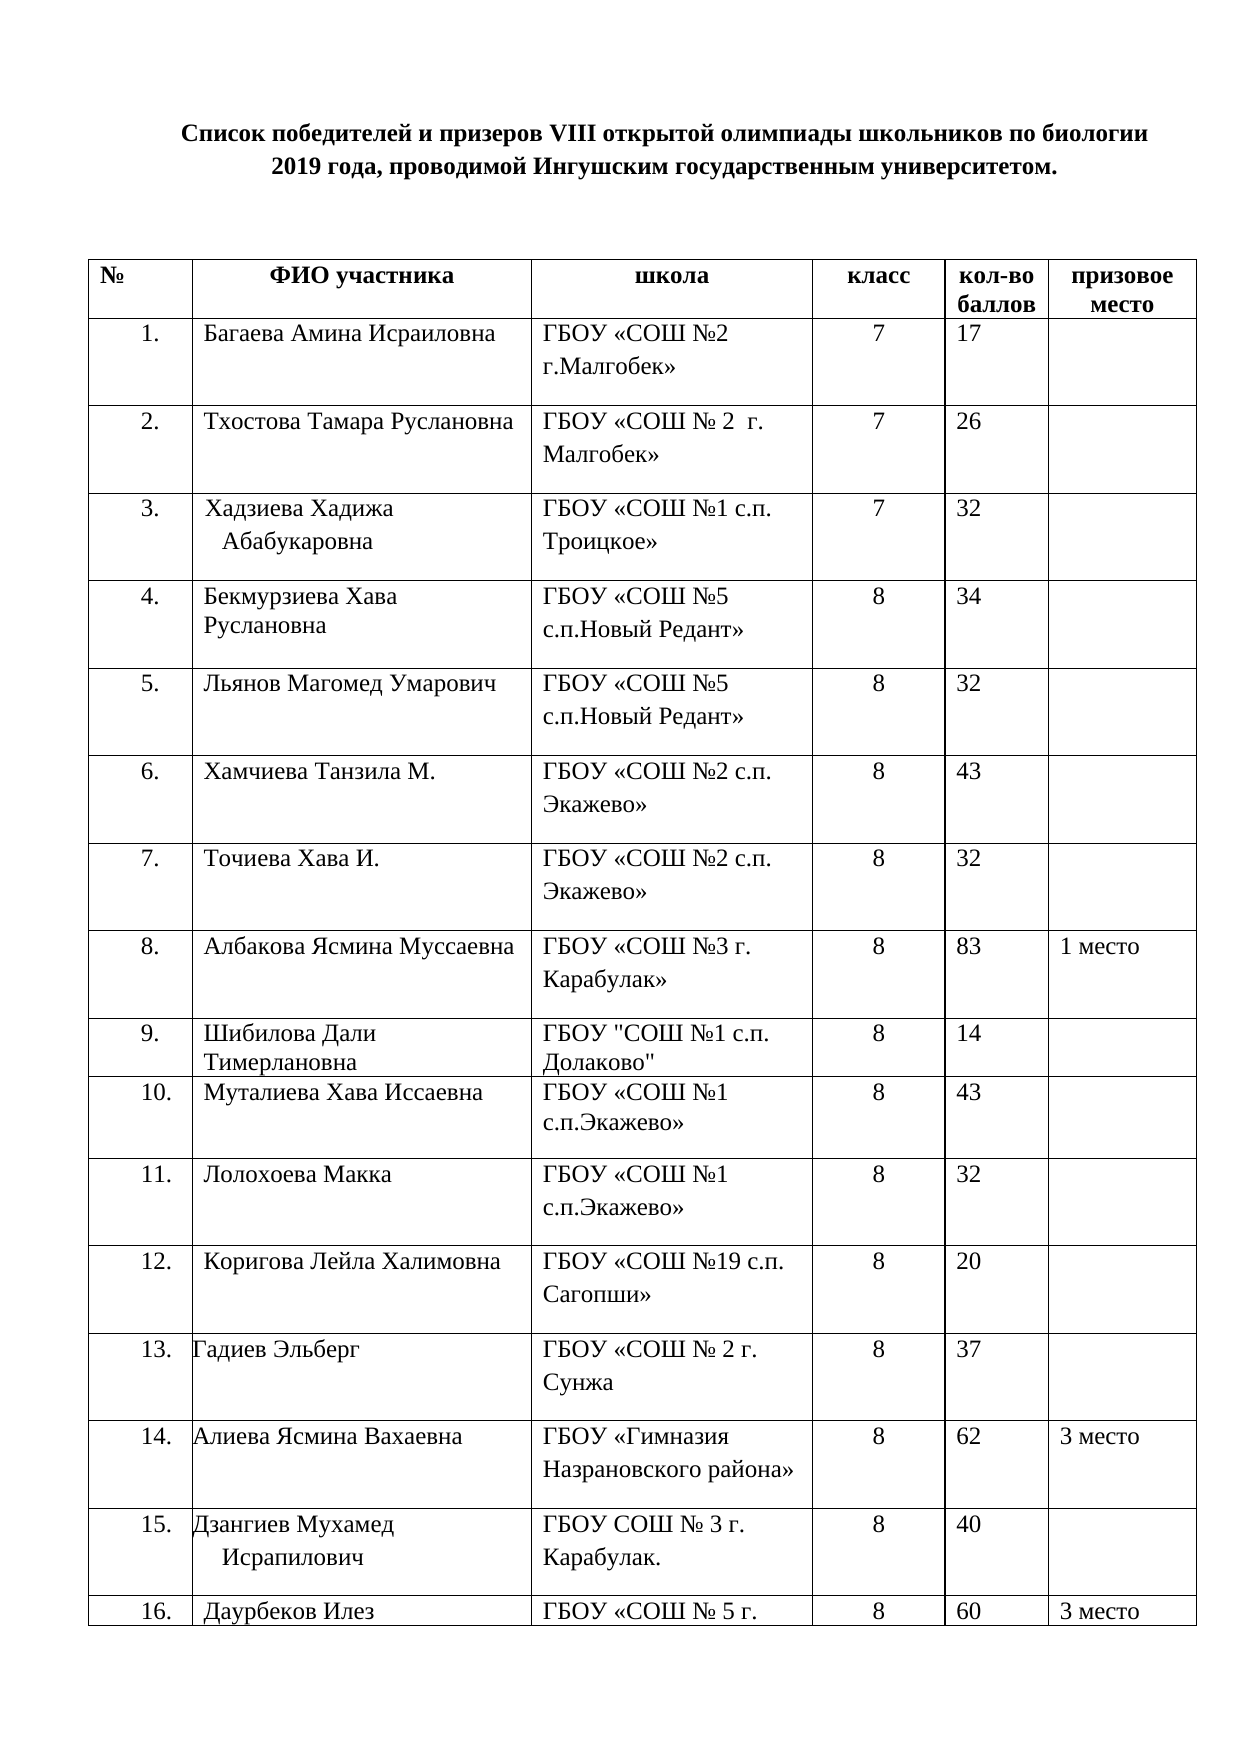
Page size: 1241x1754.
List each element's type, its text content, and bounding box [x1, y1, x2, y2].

table_cell 3 место [1049, 1596, 1196, 1625]
table_cell [1049, 1019, 1196, 1076]
table_cell [1049, 581, 1196, 667]
table_header призовое место [1049, 260, 1196, 317]
table_cell Коригова Лейла Халимовна [193, 1246, 531, 1333]
table_cell [1049, 1509, 1196, 1595]
table_cell [1049, 1077, 1196, 1158]
table_cell [89, 1159, 192, 1245]
table_header кол-во баллов [946, 260, 1048, 317]
table_cell [89, 1246, 192, 1333]
table_cell [1049, 319, 1196, 405]
table_cell ГБОУ «СОШ №2 с.п. Экажево» [532, 756, 812, 842]
table_cell 32 [946, 844, 1048, 930]
table_cell [89, 844, 192, 930]
table_cell 17 [946, 319, 1048, 405]
table_cell Дзангиев Мухамед Исрапилович [193, 1509, 531, 1595]
table_cell 8 [813, 1509, 944, 1595]
table_cell 8 [813, 1334, 944, 1420]
table_cell 34 [946, 581, 1048, 667]
table_cell 8 [813, 581, 944, 667]
table_cell ГБОУ «Гимназия Назрановского района» [532, 1421, 812, 1508]
table_cell 8 [813, 1077, 944, 1158]
table_cell Бекмурзиева Хава Руслановна [193, 581, 531, 667]
table_cell ГБОУ «СОШ №3 г. Карабулак» [532, 931, 812, 1017]
table_cell ГБОУ "СОШ №1 с.п. Долаково" [532, 1019, 812, 1076]
table_cell Точиева Хава И. [193, 844, 531, 930]
table_cell [89, 669, 192, 755]
table_cell 8 [813, 1159, 944, 1245]
table_cell Гадиев Эльберг [193, 1334, 531, 1420]
table_cell ГБОУ «СОШ №1 с.п. Троицкое» [532, 494, 812, 580]
table_cell [89, 1334, 192, 1420]
table_cell 60 [946, 1596, 1048, 1625]
table_header ФИО участника [193, 260, 531, 317]
text Список победителей и призеров VIIІ открытой олимпиады школьников по биологии 2019 года, проводимой Ингушским государственным университетом. [177, 118, 1152, 180]
table_cell 32 [946, 669, 1048, 755]
table_cell 14 [946, 1019, 1048, 1076]
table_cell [532, 1596, 812, 1625]
table_cell [1049, 844, 1196, 930]
table_cell 7 [813, 494, 944, 580]
table_cell [1049, 669, 1196, 755]
table_cell [1049, 406, 1196, 492]
table_cell ГБОУ «СОШ №2 г.Малгобек» [532, 319, 812, 405]
table_cell [1049, 1246, 1196, 1333]
table_cell Тхостова Тамара Руслановна [193, 406, 531, 492]
table_cell 8 [813, 669, 944, 755]
table_cell [1049, 1334, 1196, 1420]
table_cell 32 [946, 1159, 1048, 1245]
table_cell ГБОУ «СОШ №5 с.п.Новый Редант» [532, 669, 812, 755]
table_cell 8 [813, 756, 944, 842]
table_cell 7 [813, 319, 944, 405]
table_cell Багаева Амина Исраиловна [193, 319, 531, 405]
table_header класс [813, 260, 944, 317]
table_cell [1049, 494, 1196, 580]
table_cell [89, 1509, 192, 1595]
table_cell [1049, 1159, 1196, 1245]
table_cell 8 [813, 1019, 944, 1076]
table_cell ГБОУ «СОШ № 2 г. Малгобек» [532, 406, 812, 492]
table_cell Хамчиева Танзила М. [193, 756, 531, 842]
table_cell ГБОУ «СОШ №1 с.п.Экажево» [532, 1159, 812, 1245]
table_cell 32 [946, 494, 1048, 580]
table_header школа [532, 260, 812, 317]
table_cell ГБОУ «СОШ №5 с.п.Новый Редант» [532, 581, 812, 667]
table_cell 43 [946, 756, 1048, 842]
table_cell 8 [813, 844, 944, 930]
table_cell Алиева Ясмина Вахаевна [193, 1421, 531, 1508]
table_cell [89, 494, 192, 580]
table_cell 8 [813, 1246, 944, 1333]
table_cell ГБОУ СОШ № 3 г. Карабулак. [532, 1509, 812, 1595]
table_cell 20 [946, 1246, 1048, 1333]
table_cell Лолохоева Макка [193, 1159, 531, 1245]
table_cell [89, 931, 192, 1017]
table_cell [89, 1596, 192, 1625]
table_cell Даурбеков Илез [193, 1596, 531, 1625]
table_cell [89, 581, 192, 667]
table_cell 8 [813, 1421, 944, 1508]
table_cell [89, 756, 192, 842]
table_cell 43 [946, 1077, 1048, 1158]
table_cell Льянов Магомед Умарович [193, 669, 531, 755]
table_cell [89, 1421, 192, 1508]
table_cell 7 [813, 406, 944, 492]
table_cell 3 место [1049, 1421, 1196, 1508]
table_cell Шибилова Дали Тимерлановна [193, 1019, 531, 1076]
table_cell 40 [946, 1509, 1048, 1595]
table_cell 62 [946, 1421, 1048, 1508]
table_cell [89, 1077, 192, 1158]
table_cell 8 [813, 1596, 944, 1625]
table_cell [89, 406, 192, 492]
table_cell Хадзиева Хадижа Абабукаровна [193, 494, 531, 580]
table_cell 26 [946, 406, 1048, 492]
table_cell 8 [813, 931, 944, 1017]
table_cell 37 [946, 1334, 1048, 1420]
table_cell Муталиева Хава Иссаевна [193, 1077, 531, 1158]
table_cell [89, 1019, 192, 1076]
table_cell [89, 319, 192, 405]
table_cell ГБОУ «СОШ №2 с.п. Экажево» [532, 844, 812, 930]
table_header № [89, 260, 192, 317]
table_cell [1049, 756, 1196, 842]
table_cell ГБОУ «СОШ №1 с.п.Экажево» [532, 1077, 812, 1158]
table_cell 83 [946, 931, 1048, 1017]
table_cell 1 место [1049, 931, 1196, 1017]
table_cell Албакова Ясмина Муссаевна [193, 931, 531, 1017]
table_cell ГБОУ «СОШ № 2 г. Сунжа [532, 1334, 812, 1420]
table_cell ГБОУ «СОШ №19 с.п. Сагопши» [532, 1246, 812, 1333]
